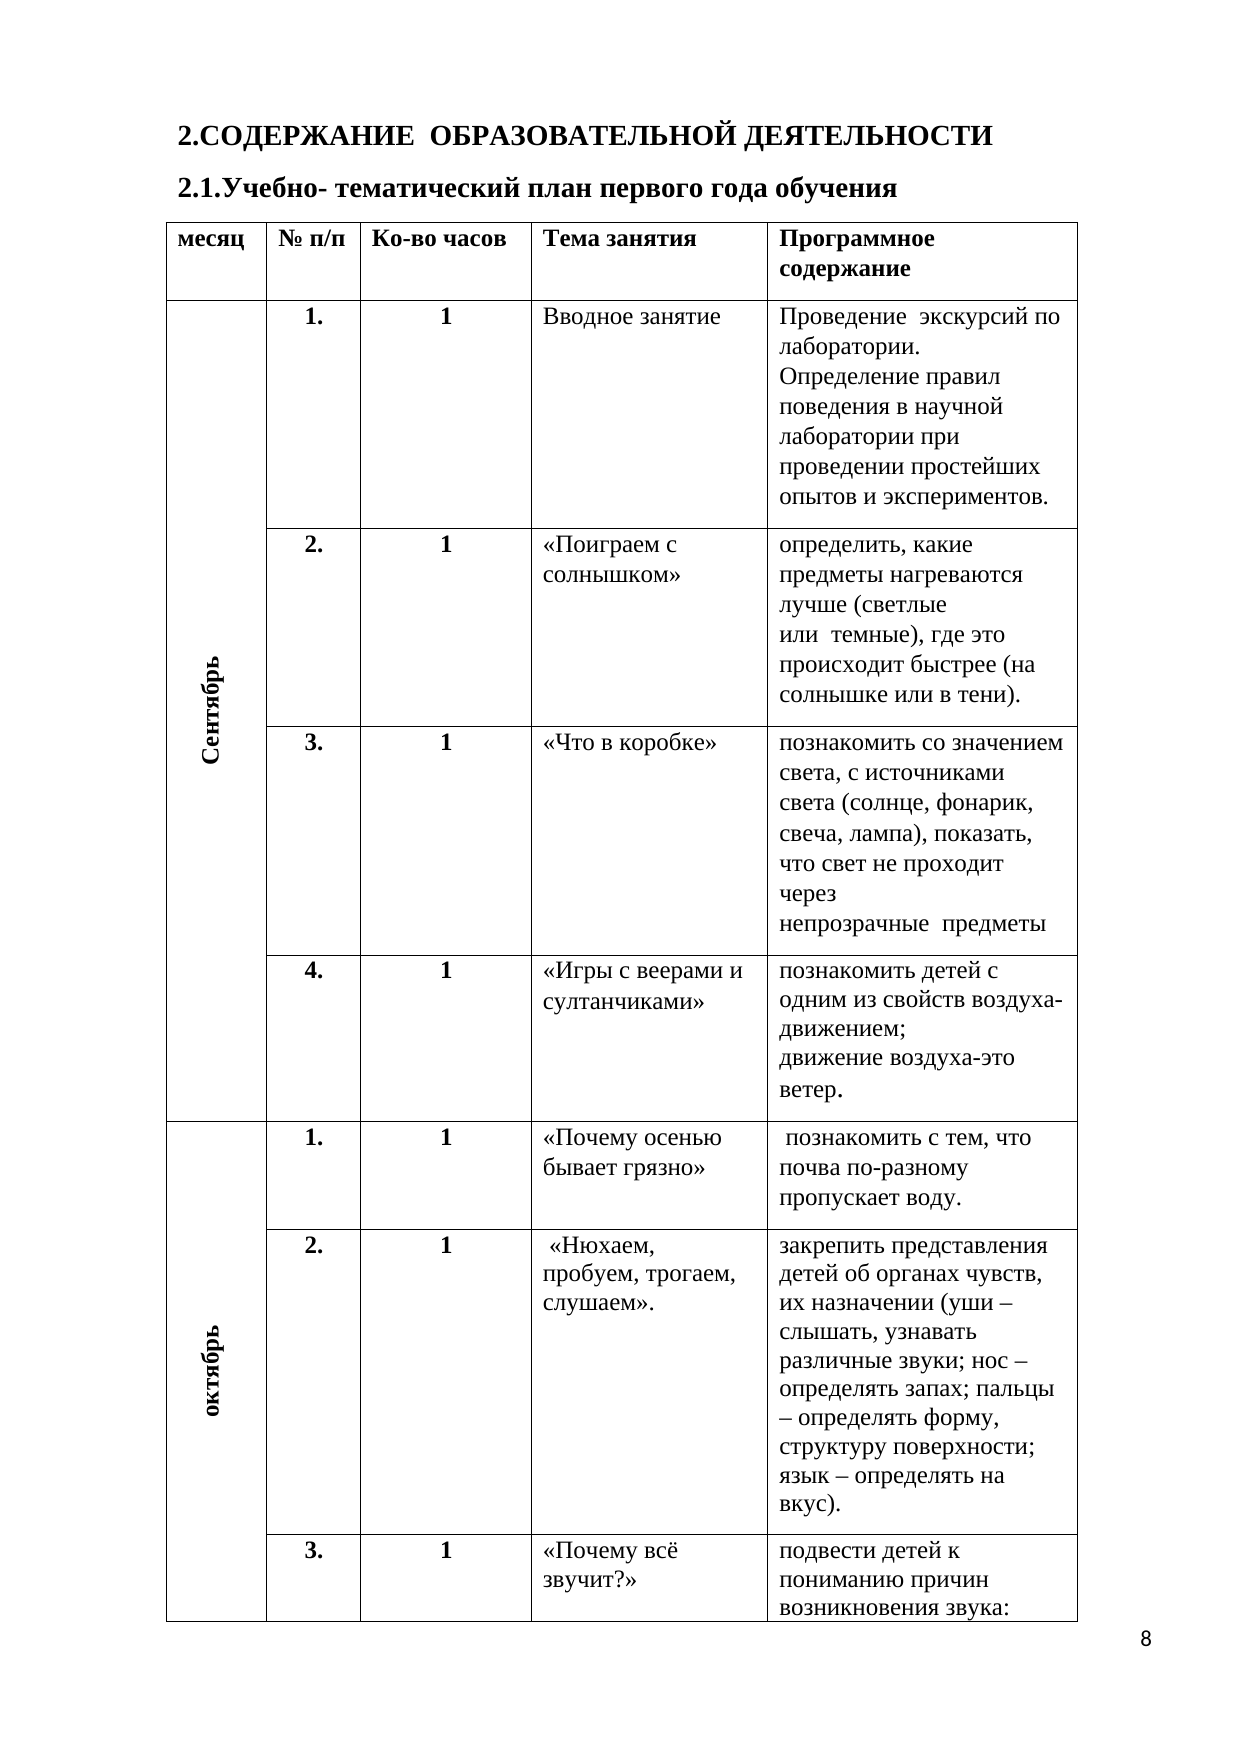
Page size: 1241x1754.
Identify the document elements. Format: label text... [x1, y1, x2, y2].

table_cell 3. [267, 1535, 360, 1621]
table_cell познакомить со значением света, с источниками света (солнце, фонарик, свеча, лампа), показать, что свет не проходит через непрозрачные предметы [768, 727, 1077, 954]
table_cell закрепить представления детей об органах чувств, их назначении (уши – слышать, узнавать различные звуки; нос – определять запах; пальцы – определять форму, структуру поверхности; язык – определять на вкус). [768, 1230, 1077, 1534]
table_cell определить, какие предметы нагреваются лучше (светлые или темные), где это происходит быстрее (на солнышке или в тени). [768, 529, 1077, 726]
table_cell 1 [361, 1535, 531, 1621]
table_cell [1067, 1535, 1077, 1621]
table_cell 1 [361, 301, 531, 528]
table_cell познакомить с тем, что почва по-разному пропускает воду. [768, 1122, 1077, 1229]
table_cell Сентябрь [167, 301, 266, 1121]
table_cell 1. [267, 301, 360, 528]
table_cell «Почему осенью бывает грязно» [532, 1122, 767, 1229]
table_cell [532, 1535, 767, 1621]
table_cell «Нюхаем, пробуем, трогаем, слушаем». [532, 1230, 767, 1534]
table_cell 3. [267, 727, 360, 954]
table_cell 1 [361, 1122, 531, 1229]
table_cell «Игры с веерами и султанчиками» [532, 956, 767, 1121]
table_cell 1 [361, 529, 531, 726]
table_cell «Что в коробке» [532, 727, 767, 954]
table_cell познакомить детей с одним из свойств воздуха-движением; движение воздуха-это ветер. [768, 956, 1077, 1121]
table_header Ко-во часов [361, 223, 531, 300]
table_header № п/п [267, 223, 360, 300]
table_cell 1 [361, 956, 531, 1121]
table_cell 2. [267, 529, 360, 726]
table_cell 2. [267, 1230, 360, 1534]
table_cell 1 [361, 1230, 531, 1534]
text 2.1.Учебно- тематический план первого года обучения [177, 170, 1152, 203]
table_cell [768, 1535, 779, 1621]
table_cell 1. [267, 1122, 360, 1229]
table_header месяц [167, 223, 266, 300]
table_cell 4. [267, 956, 360, 1121]
table_cell Вводное занятие [532, 301, 767, 528]
table_cell 1 [361, 727, 531, 954]
table_header Тема занятия [532, 223, 767, 300]
text 2.СОДЕРЖАНИЕ ОБРАЗОВАТЕЛЬНОЙ ДЕЯТЕЛЬНОСТИ [177, 118, 1152, 152]
table_header Программное содержание [768, 223, 1077, 300]
table_cell октябрь [167, 1122, 266, 1621]
table_cell Проведение экскурсий по лаборатории. Определение правил поведения в научной лаборатории при проведении простейших опытов и экспериментов. [768, 301, 1077, 528]
table_cell «Поиграем с солнышком» [532, 529, 767, 726]
